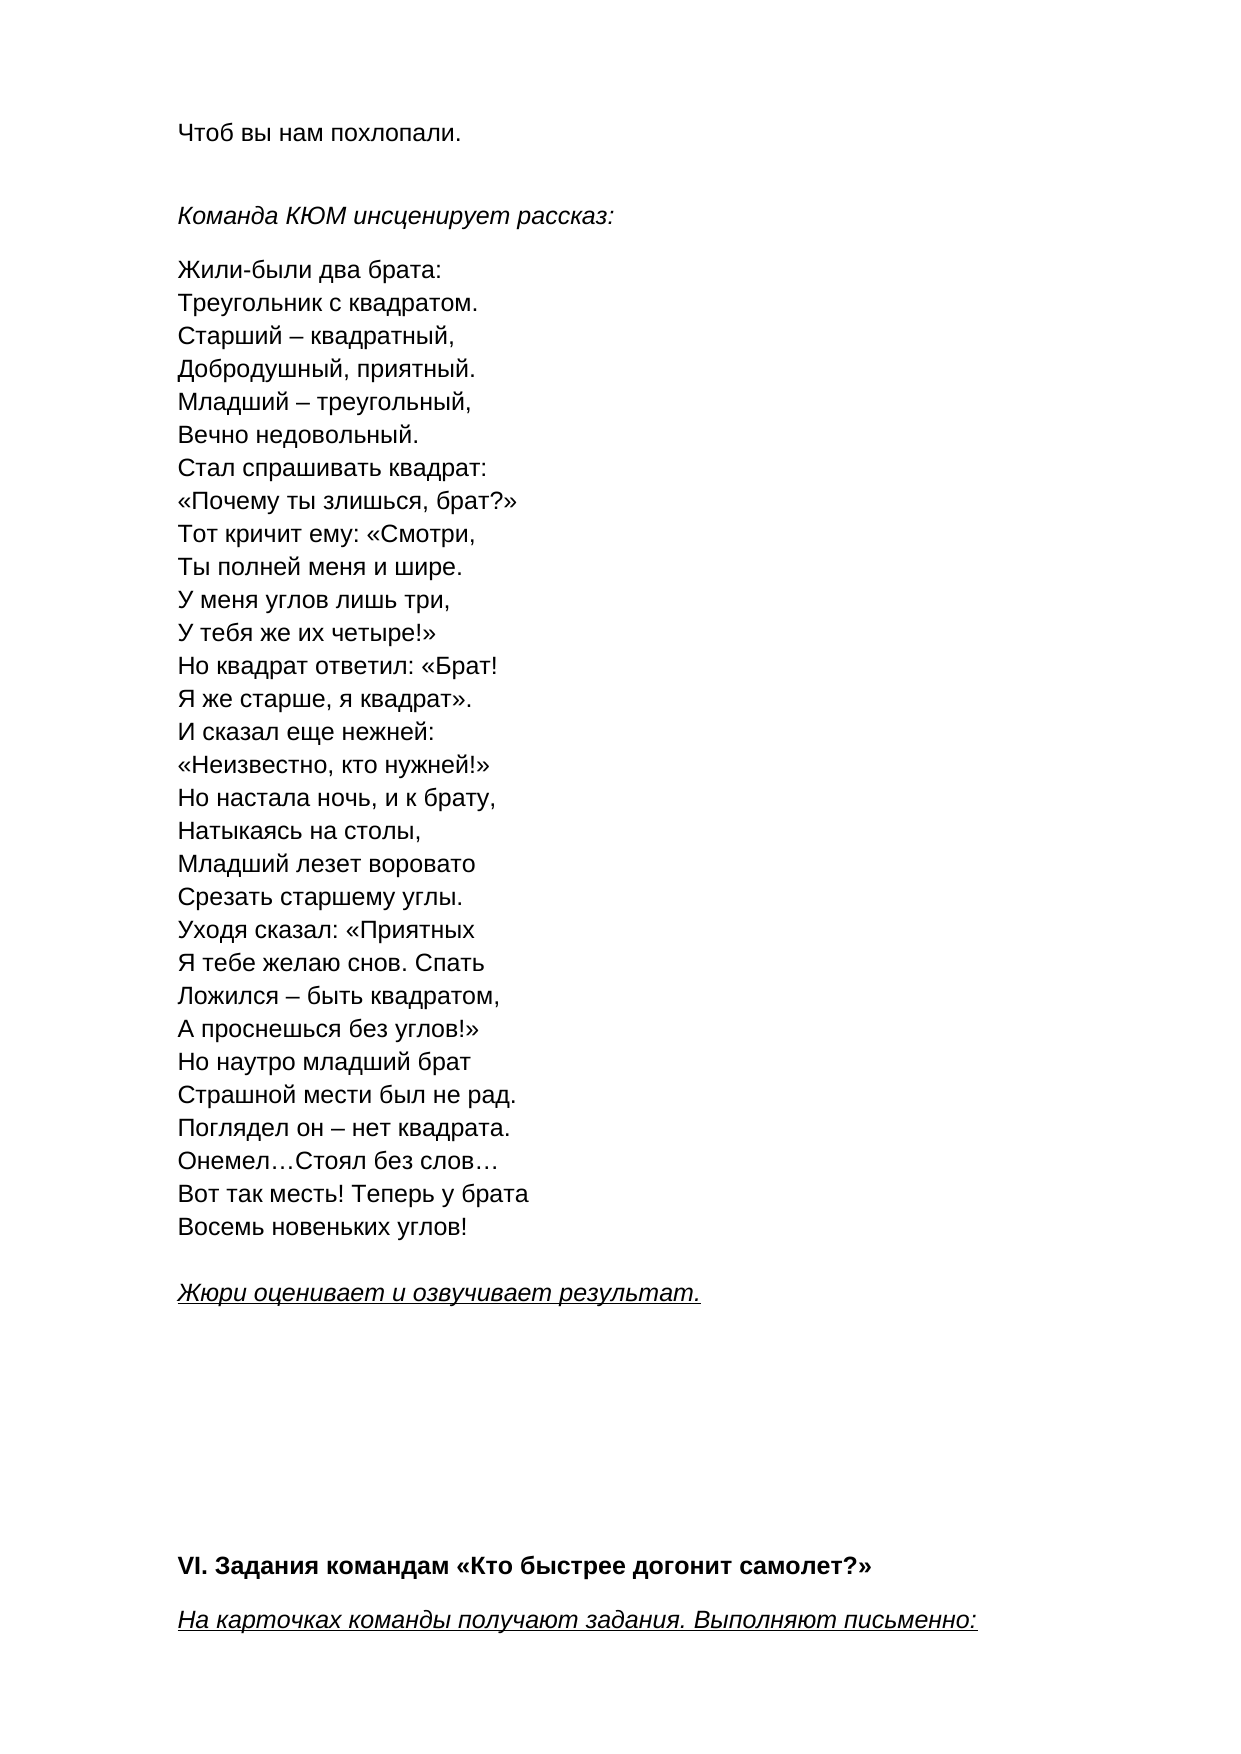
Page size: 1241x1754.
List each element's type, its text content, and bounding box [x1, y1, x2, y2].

text Но наутро младший брат [177, 1047, 1152, 1076]
text Уходя сказал: «Приятных [177, 915, 1152, 944]
text Треугольник с квадратом. [177, 288, 1152, 316]
text Старший – квадратный, [177, 321, 1152, 349]
text «Почему ты злишься, брат?» [177, 486, 1152, 514]
text Тот кричит ему: «Смотри, [177, 519, 1152, 547]
text У тебя же их четыре!» [177, 618, 1152, 647]
text Стал спрашивать квадрат: [177, 453, 1152, 481]
text Онемел…Стоял без слов… [177, 1146, 1152, 1175]
text Я тебе желаю снов. Спать [177, 948, 1152, 977]
text И сказал еще нежней: [177, 717, 1152, 746]
text Но квадрат ответил: «Брат! [177, 651, 1152, 679]
text Поглядел он – нет квадрата. [177, 1113, 1152, 1142]
text Я же старше, я квадрат». [177, 684, 1152, 713]
text Добродушный, приятный. [177, 354, 1152, 382]
text На карточках команды получают задания. Выполняют письменно: [177, 1605, 1152, 1634]
text VI. Задания командам «Кто быстрее догонит самолет?» [177, 1551, 1152, 1580]
text Вот так месть! Теперь у брата [177, 1179, 1152, 1208]
text Страшной мести был не рад. [177, 1080, 1152, 1109]
text Жили-были два брата: [177, 254, 1152, 283]
text Чтоб вы нам похлопали. [177, 118, 1152, 147]
text Натыкаясь на столы, [177, 816, 1152, 845]
text Восемь новеньких углов! [177, 1212, 1152, 1241]
text Команда КЮМ инсценирует рассказ: [177, 201, 1152, 229]
text «Неизвестно, кто нужней!» [177, 750, 1152, 779]
text Жюри оценивает и озвучивает результат. [177, 1278, 1152, 1307]
text Младший – треугольный, [177, 387, 1152, 415]
text Ложился – быть квадратом, [177, 981, 1152, 1010]
text Вечно недовольный. [177, 420, 1152, 448]
text Младший лезет воровато [177, 849, 1152, 878]
text Но настала ночь, и к брату, [177, 783, 1152, 812]
text Срезать старшему углы. [177, 882, 1152, 911]
text А проснешься без углов!» [177, 1014, 1152, 1043]
text Ты полней меня и шире. [177, 552, 1152, 581]
text У меня углов лишь три, [177, 585, 1152, 613]
